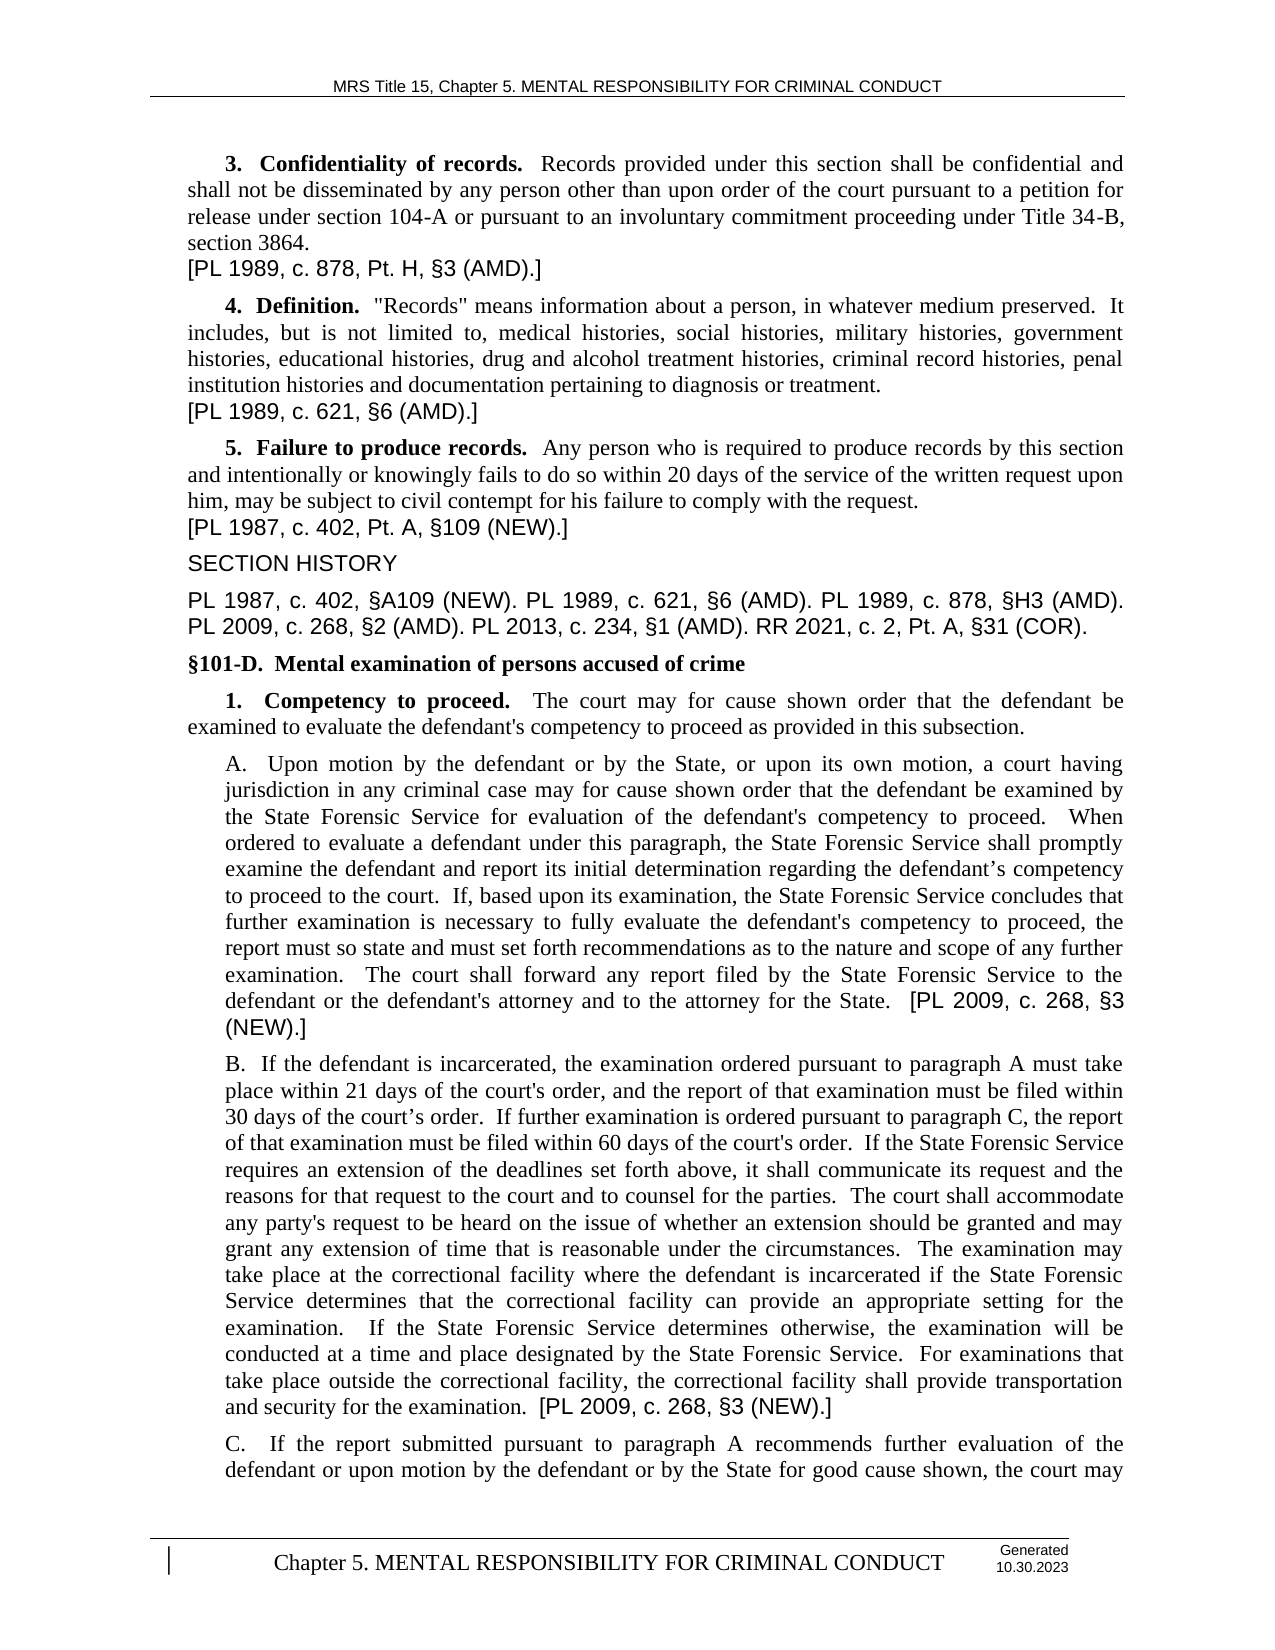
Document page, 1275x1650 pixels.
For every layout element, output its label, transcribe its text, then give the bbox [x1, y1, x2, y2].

text [PL 1989, c. 878, Pt. H, §3 (AMD).] [187, 255, 1125, 282]
text PL 1987, c. 402, §A109 (NEW). PL 1989, c. 621, §6 (AMD). PL 1989, c. 878, §H3 (AMD). PL 2009, c. 268, §2 (AMD). PL 2013, c. 234, §1 (AMD). RR 2021, c. 2, Pt. A, §31 (COR). [187, 587, 1125, 640]
text 1. Competency to proceed. The court may for cause shown order that the defendant be examined to evaluate the defendant's competency to proceed as provided in this subsection. [187, 687, 1125, 739]
text 3. Confidentiality of records. Records provided under this section shall be confidential and shall not be disseminated by any person other than upon order of the court pursuant to a petition for release under section 104‑A or pursuant to an involuntary commitment proceeding under Title 34‑B, section 3864. [187, 150, 1125, 255]
text §101-D. Mental examination of persons accused of crime [187, 650, 1125, 676]
text [PL 1987, c. 402, Pt. A, §109 (NEW).] [187, 513, 1125, 540]
text SECTION HISTORY [187, 550, 1125, 577]
text B. If the defendant is incarcerated, the examination ordered pursuant to paragraph A must take place within 21 days of the court's order, and the report of that examination must be filed within 30 days of the court’s order. If further examination is ordered pursuant to paragraph C, the report of that examination must be filed within 60 days of the court's order. If the State Forensic Service requires an extension of the deadlines set forth above, it shall communicate its request and the reasons for that request to the court and to counsel for the parties. The court shall accommodate any party's request to be heard on the issue of whether an extension should be granted and may grant any extension of time that is reasonable under the circumstances. The examination may take place at the correctional facility where the defendant is incarcerated if the State Forensic Service determines that the correctional facility can provide an appropriate setting for the examination. If the State Forensic Service determines otherwise, the examination will be conducted at a time and place designated by the State Forensic Service. For examinations that take place outside the correctional facility, the correctional facility shall provide transportation and security for the examination. [PL 2009, c. 268, §3 (NEW).] [225, 1050, 1125, 1419]
text [PL 1989, c. 621, §6 (AMD).] [187, 398, 1125, 424]
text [225, 1430, 1125, 1483]
text A. Upon motion by the defendant or by the State, or upon its own motion, a court having jurisdiction in any criminal case may for cause shown order that the defendant be examined by the State Forensic Service for evaluation of the defendant's competency to proceed. When ordered to evaluate a defendant under this paragraph, the State Forensic Service shall promptly examine the defendant and report its initial determination regarding the defendant’s competency to proceed to the court. If, based upon its examination, the State Forensic Service concludes that further examination is necessary to fully evaluate the defendant's competency to proceed, the report must so state and must set forth recommendations as to the nature and scope of any further examination. The court shall forward any report filed by the State Forensic Service to the defendant or the defendant's attorney and to the attorney for the State. [PL 2009, c. 268, §3 (NEW).] [225, 750, 1125, 1040]
text 5. Failure to produce records. Any person who is required to produce records by this section and intentionally or knowingly fails to do so within 20 days of the service of the written request upon him, may be subject to civil contempt for his failure to comply with the request. [187, 434, 1125, 513]
text 4. Definition. "Records" means information about a person, in whatever medium preserved. It includes, but is not limited to, medical histories, social histories, military histories, government histories, educational histories, drug and alcohol treatment histories, criminal record histories, penal institution histories and documentation pertaining to diagnosis or treatment. [187, 292, 1125, 398]
